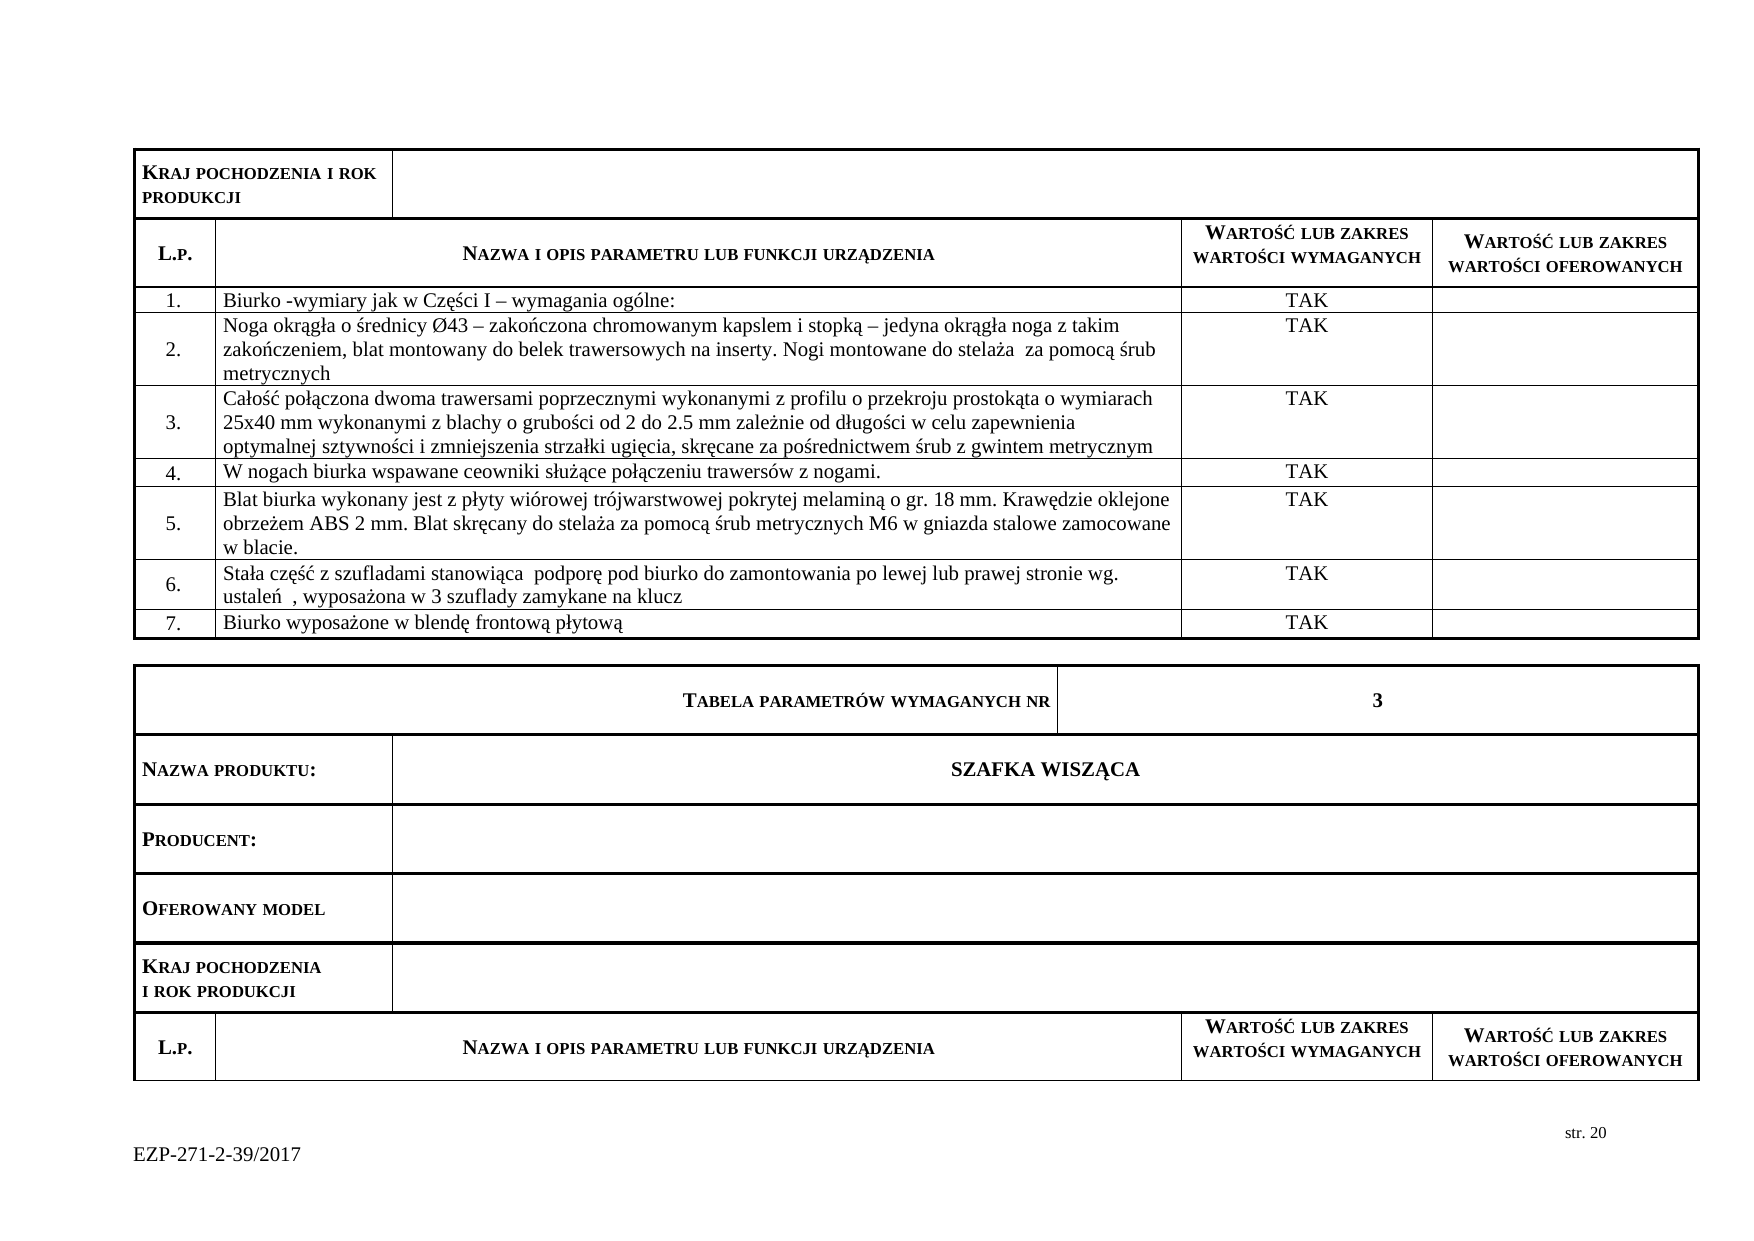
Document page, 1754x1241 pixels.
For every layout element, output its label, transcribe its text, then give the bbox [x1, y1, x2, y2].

table_cell [1433, 487, 1697, 559]
table_cell [1433, 459, 1697, 486]
table_cell Całość połączona dwoma trawersami poprzecznymi wykonanymi z profilu o przekroju prostokąta o wymiarach 25x40 mm wykonanymi z blachy o grubości od 2 do 2.5 mm zależnie od długości w celu zapewnienia optymalnej sztywności i zmniejszenia strzałki ugięcia, skręcane za pośrednictwem śrub z gwintem metrycznym [216, 386, 1181, 458]
table_cell [136, 610, 215, 637]
table_cell Wartość lub zakres wartości wymaganych [1182, 220, 1432, 286]
table_cell Producent: [136, 806, 392, 872]
table_cell [1433, 386, 1697, 458]
table_cell SZAFKA WISZĄCA [393, 736, 1697, 803]
table_cell [136, 487, 215, 559]
table_cell [136, 288, 215, 312]
table_cell [136, 386, 215, 458]
table_header Tabela parametrów wymaganych nr [136, 667, 1057, 733]
table_cell Wartość lub zakres wartości oferowanych [1433, 220, 1697, 286]
table_cell L.p. [136, 220, 215, 286]
table_cell TAK [1182, 487, 1432, 559]
table_cell TAK [1182, 313, 1432, 385]
table_cell [1433, 560, 1697, 608]
table_cell [393, 945, 1697, 1011]
table_cell [1433, 288, 1697, 312]
table_cell TAK [1182, 288, 1432, 312]
table_cell L.p. [136, 1014, 215, 1080]
table_cell TAK [1182, 610, 1432, 637]
table_cell Biurko -wymiary jak w Części I – wymagania ogólne: [216, 288, 1181, 312]
table_cell Oferowany model [136, 875, 392, 941]
table_cell Nazwa produktu: [136, 736, 392, 803]
table_cell W nogach biurka wspawane ceowniki służące połączeniu trawersów z nogami. [216, 459, 1181, 486]
table_cell Noga okrągła o średnicy Ø43 – zakończona chromowanym kapslem i stopką – jedyna okrągła noga z takim zakończeniem, blat montowany do belek trawersowych na inserty. Nogi montowane do stelaża za pomocą śrub metrycznych [216, 313, 1181, 385]
table_cell [136, 560, 215, 608]
table_cell TAK [1182, 459, 1432, 486]
table_cell Stała część z szufladami stanowiąca podporę pod biurko do zamontowania po lewej lub prawej stronie wg. ustaleń , wyposażona w 3 szuflady zamykane na klucz [216, 560, 1181, 608]
table_cell [393, 151, 1697, 217]
table_cell Biurko wyposażone w blendę frontową płytową [216, 610, 1181, 637]
table_cell TAK [1182, 560, 1432, 608]
table_cell [393, 875, 1697, 941]
table_cell Nazwa i opis parametru lub funkcji urządzenia [216, 1014, 1181, 1080]
table_header 3 [1058, 667, 1697, 733]
table_cell [393, 806, 1697, 872]
table_cell TAK [1182, 386, 1432, 458]
table_cell [1433, 610, 1697, 637]
table_cell Wartość lub zakres wartości oferowanych [1433, 1014, 1697, 1080]
table_cell [1433, 313, 1697, 385]
table_cell Kraj pochodzenia i rok produkcji [136, 151, 392, 217]
table_cell Wartość lub zakres wartości wymaganych [1182, 1014, 1432, 1080]
table_cell Blat biurka wykonany jest z płyty wiórowej trójwarstwowej pokrytej melaminą o gr. 18 mm. Krawędzie oklejone obrzeżem ABS 2 mm. Blat skręcany do stelaża za pomocą śrub metrycznych M6 w gniazda stalowe zamocowane w blacie. [216, 487, 1181, 559]
table_cell [136, 313, 215, 385]
table_cell Kraj pochodzenia i rok produkcji [136, 945, 392, 1011]
table_cell [136, 459, 215, 486]
table_cell Nazwa i opis parametru lub funkcji urządzenia [216, 220, 1181, 286]
